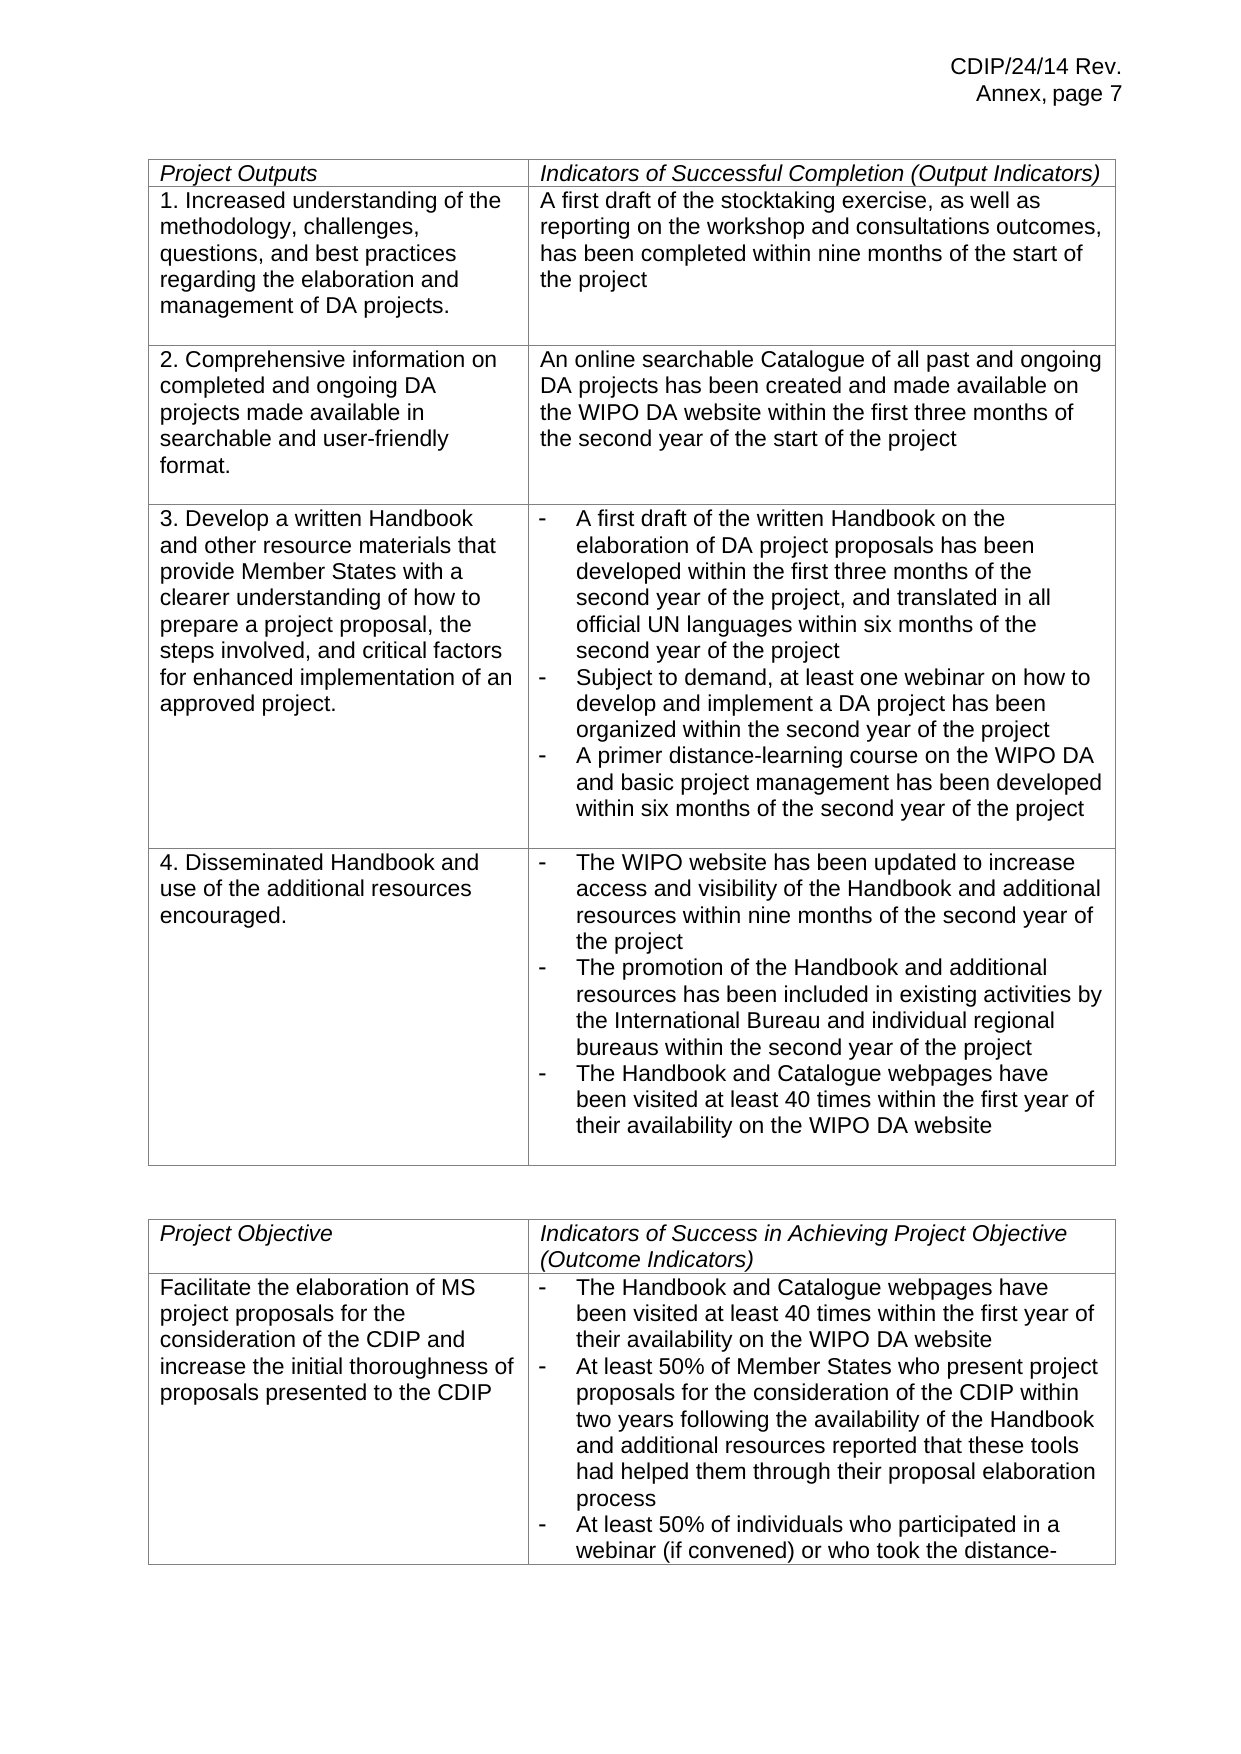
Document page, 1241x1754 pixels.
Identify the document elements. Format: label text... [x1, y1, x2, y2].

table_header Project Objective [149, 1220, 528, 1273]
table_cell A first draft of the written Handbook on the elaboration of DA project proposals has been developed within the first three months of the second year of the project, and translated in all official UN languages within six months of the second year of the project Subject to demand, at least one webinar on how to develop and implement a DA project has been organized within the second year of the project A primer distance-learning course on the WIPO DA and basic project management has been developed within six months of the second year of the project [529, 505, 1115, 848]
table_cell Indicators of Successful Completion (Output Indicators) [529, 160, 1115, 186]
table_cell 2. Comprehensive information on completed and ongoing DA projects made available in searchable and user-friendly format. [149, 346, 528, 504]
table_cell 4. Disseminated Handbook and use of the additional resources encouraged. [149, 849, 528, 1165]
table_cell A first draft of the stocktaking exercise, as well as reporting on the workshop and consultations outcomes, has been completed within nine months of the start of the project [529, 187, 1115, 345]
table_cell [149, 1274, 528, 1564]
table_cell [529, 1274, 1115, 1564]
table_cell An online searchable Catalogue of all past and ongoing DA projects has been created and made available on the WIPO DA website within the first three months of the second year of the start of the project [529, 346, 1115, 504]
table_cell 1. Increased understanding of the methodology, challenges, questions, and best practices regarding the elaboration and management of DA projects. [149, 187, 528, 345]
table_cell Project Outputs [149, 160, 528, 186]
table_header Indicators of Success in Achieving Project Objective (Outcome Indicators) [529, 1220, 1115, 1273]
table_cell The WIPO website has been updated to increase access and visibility of the Handbook and additional resources within nine months of the second year of the project The promotion of the Handbook and additional resources has been included in existing activities by the International Bureau and individual regional bureaus within the second year of the project The Handbook and Catalogue webpages have been visited at least 40 times within the first year of their availability on the WIPO DA website [529, 849, 1115, 1165]
table_cell 3. Develop a written Handbook and other resource materials that provide Member States with a clearer understanding of how to prepare a project proposal, the steps involved, and critical factors for enhanced implementation of an approved project. [149, 505, 528, 848]
